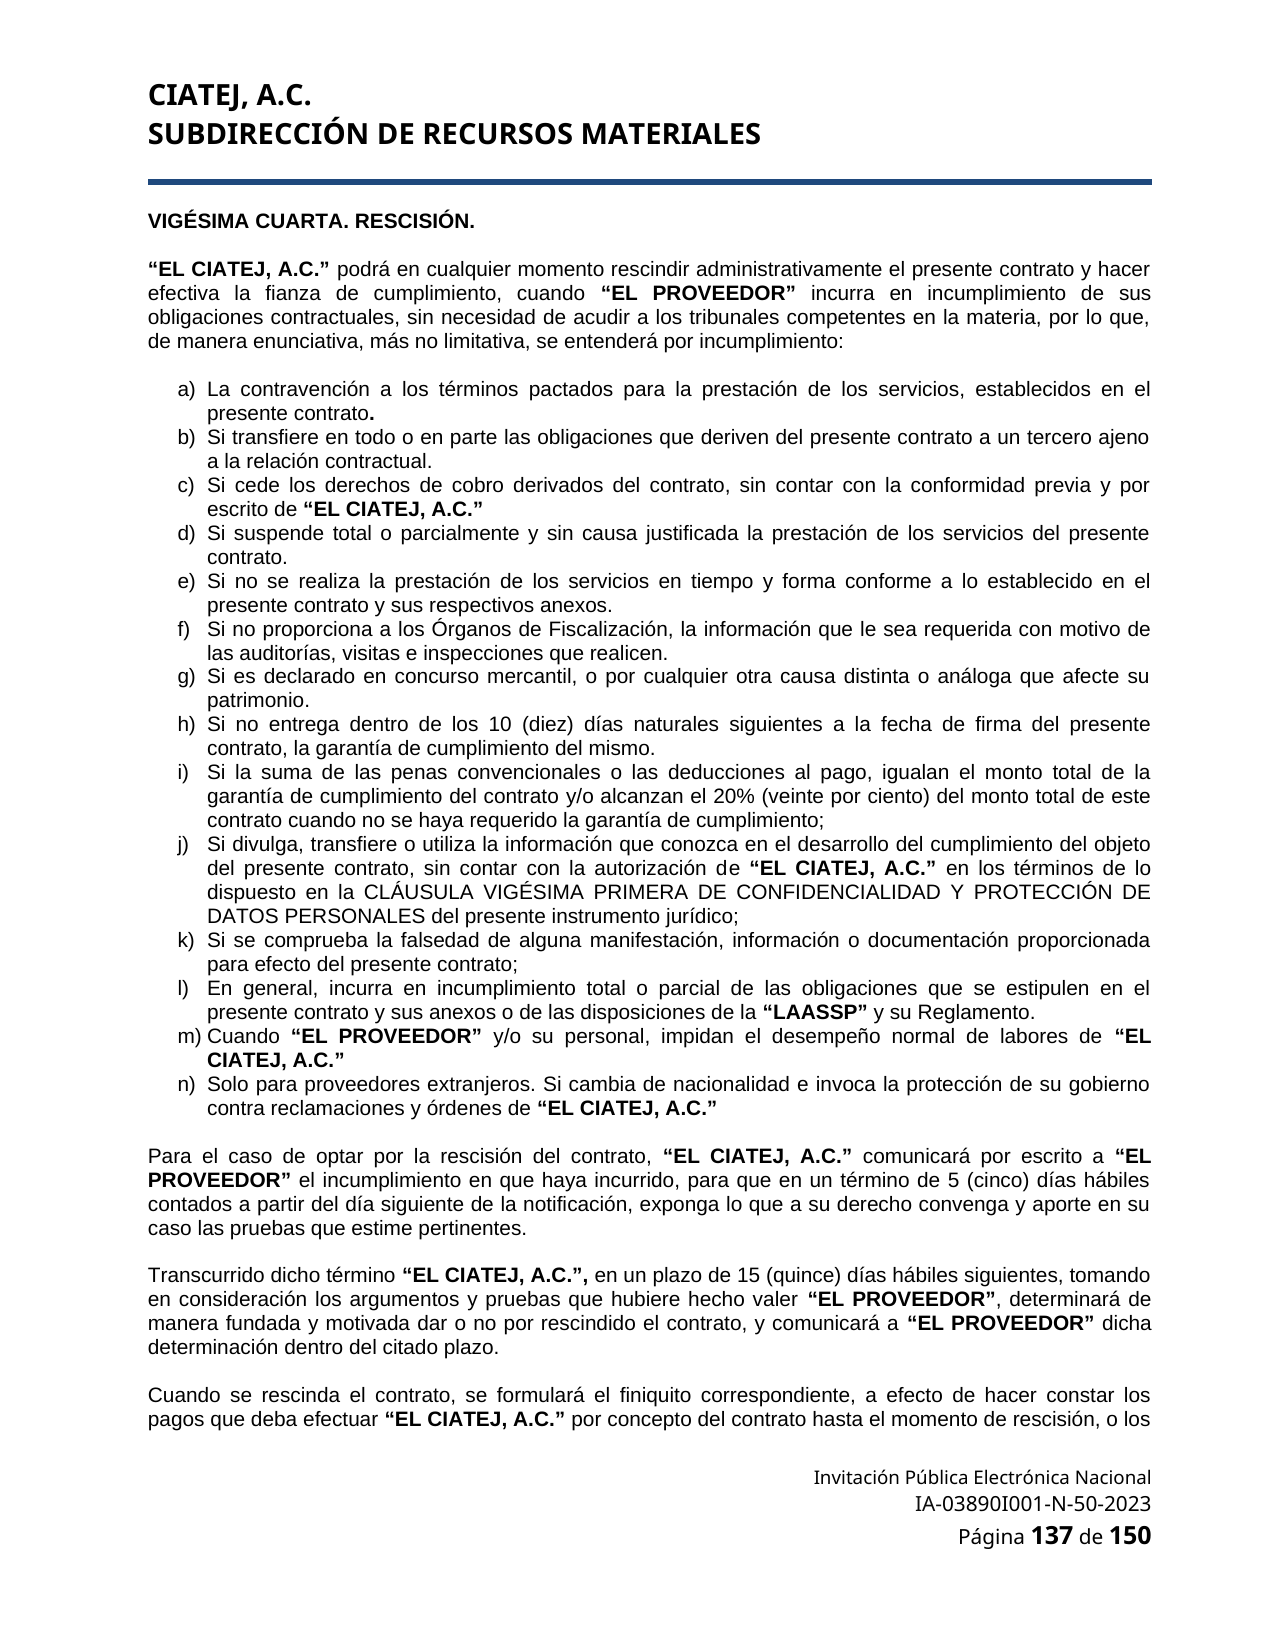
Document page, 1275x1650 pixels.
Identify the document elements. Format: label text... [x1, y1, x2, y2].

list Si suspende total o parcialmente y sin causa justificada la prestación de los servicios del presente contrato. [177, 521, 1152, 568]
text Transcurrido dicho término “EL CIATEJ, A.C.”, en un plazo de 15 (quince) días hábiles siguientes, tomando en consideración los argumentos y pruebas que hubiere hecho valer “EL PROVEEDOR”, determinará de manera fundada y motivada dar o no por rescindido el contrato, y comunicará a “EL PROVEEDOR” dicha determinación dentro del citado plazo. [148, 1263, 1152, 1359]
list Cuando “EL PROVEEDOR” y/o su personal, impidan el desempeño normal de labores de “EL CIATEJ, A.C.” [177, 1024, 1152, 1072]
text Para el caso de optar por la rescisión del contrato, “EL CIATEJ, A.C.” comunicará por escrito a “EL PROVEEDOR” el incumplimiento en que haya incurrido, para que en un término de 5 (cinco) días hábiles contados a partir del día siguiente de la notificación, exponga lo que a su derecho convenga y aporte en su caso las pruebas que estime pertinentes. [148, 1143, 1152, 1239]
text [148, 1383, 1152, 1431]
list Si la suma de las penas convencionales o las deducciones al pago, igualan el monto total de la garantía de cumplimiento del contrato y/o alcanzan el 20% (veinte por ciento) del monto total de este contrato cuando no se haya requerido la garantía de cumplimiento; [177, 760, 1152, 832]
list La contravención a los términos pactados para la prestación de los servicios, establecidos en el presente contrato. [177, 377, 1152, 425]
list Si es declarado en concurso mercantil, o por cualquier otra causa distinta o análoga que afecte su patrimonio. [177, 664, 1152, 712]
list Si transfiere en todo o en parte las obligaciones que deriven del presente contrato a un tercero ajeno a la relación contractual. [177, 425, 1152, 473]
list Si se comprueba la falsedad de alguna manifestación, información o documentación proporcionada para efecto del presente contrato; [177, 928, 1152, 976]
text “EL CIATEJ, A.C.” podrá en cualquier momento rescindir administrativamente el presente contrato y hacer efectiva la fianza de cumplimiento, cuando “EL PROVEEDOR” incurra en incumplimiento de sus obligaciones contractuales, sin necesidad de acudir a los tribunales competentes en la materia, por lo que, de manera enunciativa, más no limitativa, se entenderá por incumplimiento: [148, 257, 1152, 353]
text VIGÉSIMA CUARTA. RESCISIÓN. [148, 209, 1146, 233]
list En general, incurra en incumplimiento total o parcial de las obligaciones que se estipulen en el presente contrato y sus anexos o de las disposiciones de la “LAASSP” y su Reglamento. [177, 976, 1152, 1024]
list Si divulga, transfiere o utiliza la información que conozca en el desarrollo del cumplimiento del objeto del presente contrato, sin contar con la autorización de “EL CIATEJ, A.C.” en los términos de lo dispuesto en la CLÁUSULA VIGÉSIMA PRIMERA DE CONFIDENCIALIDAD Y PROTECCIÓN DE DATOS PERSONALES del presente instrumento jurídico; [177, 832, 1152, 928]
list Si no entrega dentro de los 10 (diez) días naturales siguientes a la fecha de firma del presente contrato, la garantía de cumplimiento del mismo. [177, 712, 1152, 760]
list Si cede los derechos de cobro derivados del contrato, sin contar con la conformidad previa y por escrito de “EL CIATEJ, A.C.” [177, 473, 1152, 521]
list Si no proporciona a los Órganos de Fiscalización, la información que le sea requerida con motivo de las auditorías, visitas e inspecciones que realicen. [177, 616, 1152, 664]
list Solo para proveedores extranjeros. Si cambia de nacionalidad e invoca la protección de su gobierno contra reclamaciones y órdenes de “EL CIATEJ, A.C.” [177, 1072, 1152, 1119]
list Si no se realiza la prestación de los servicios en tiempo y forma conforme a lo establecido en el presente contrato y sus respectivos anexos. [177, 568, 1152, 616]
